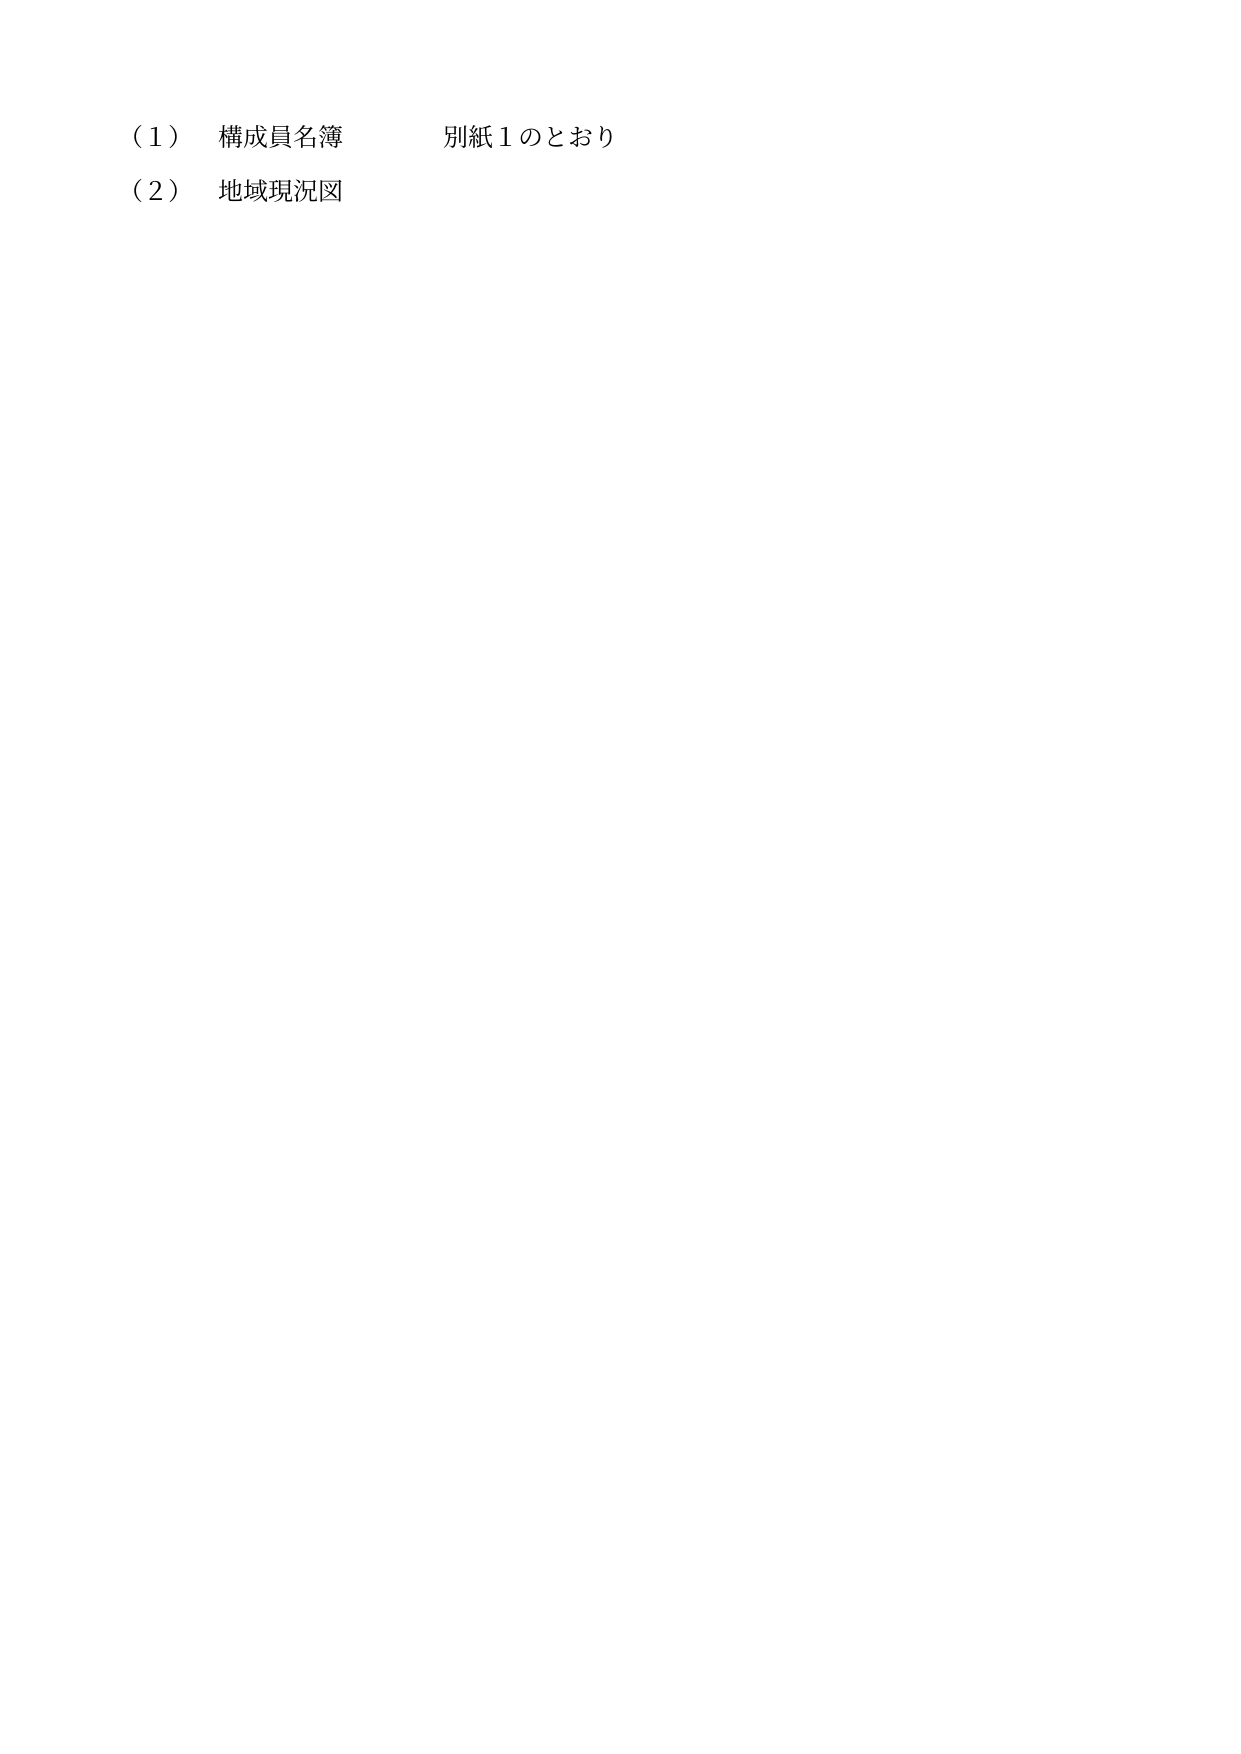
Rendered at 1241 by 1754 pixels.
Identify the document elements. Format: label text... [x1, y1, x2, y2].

text （１） 構成員名簿 別紙１のとおり [118, 118, 1122, 154]
text （２） 地域現況図 [118, 172, 1122, 208]
